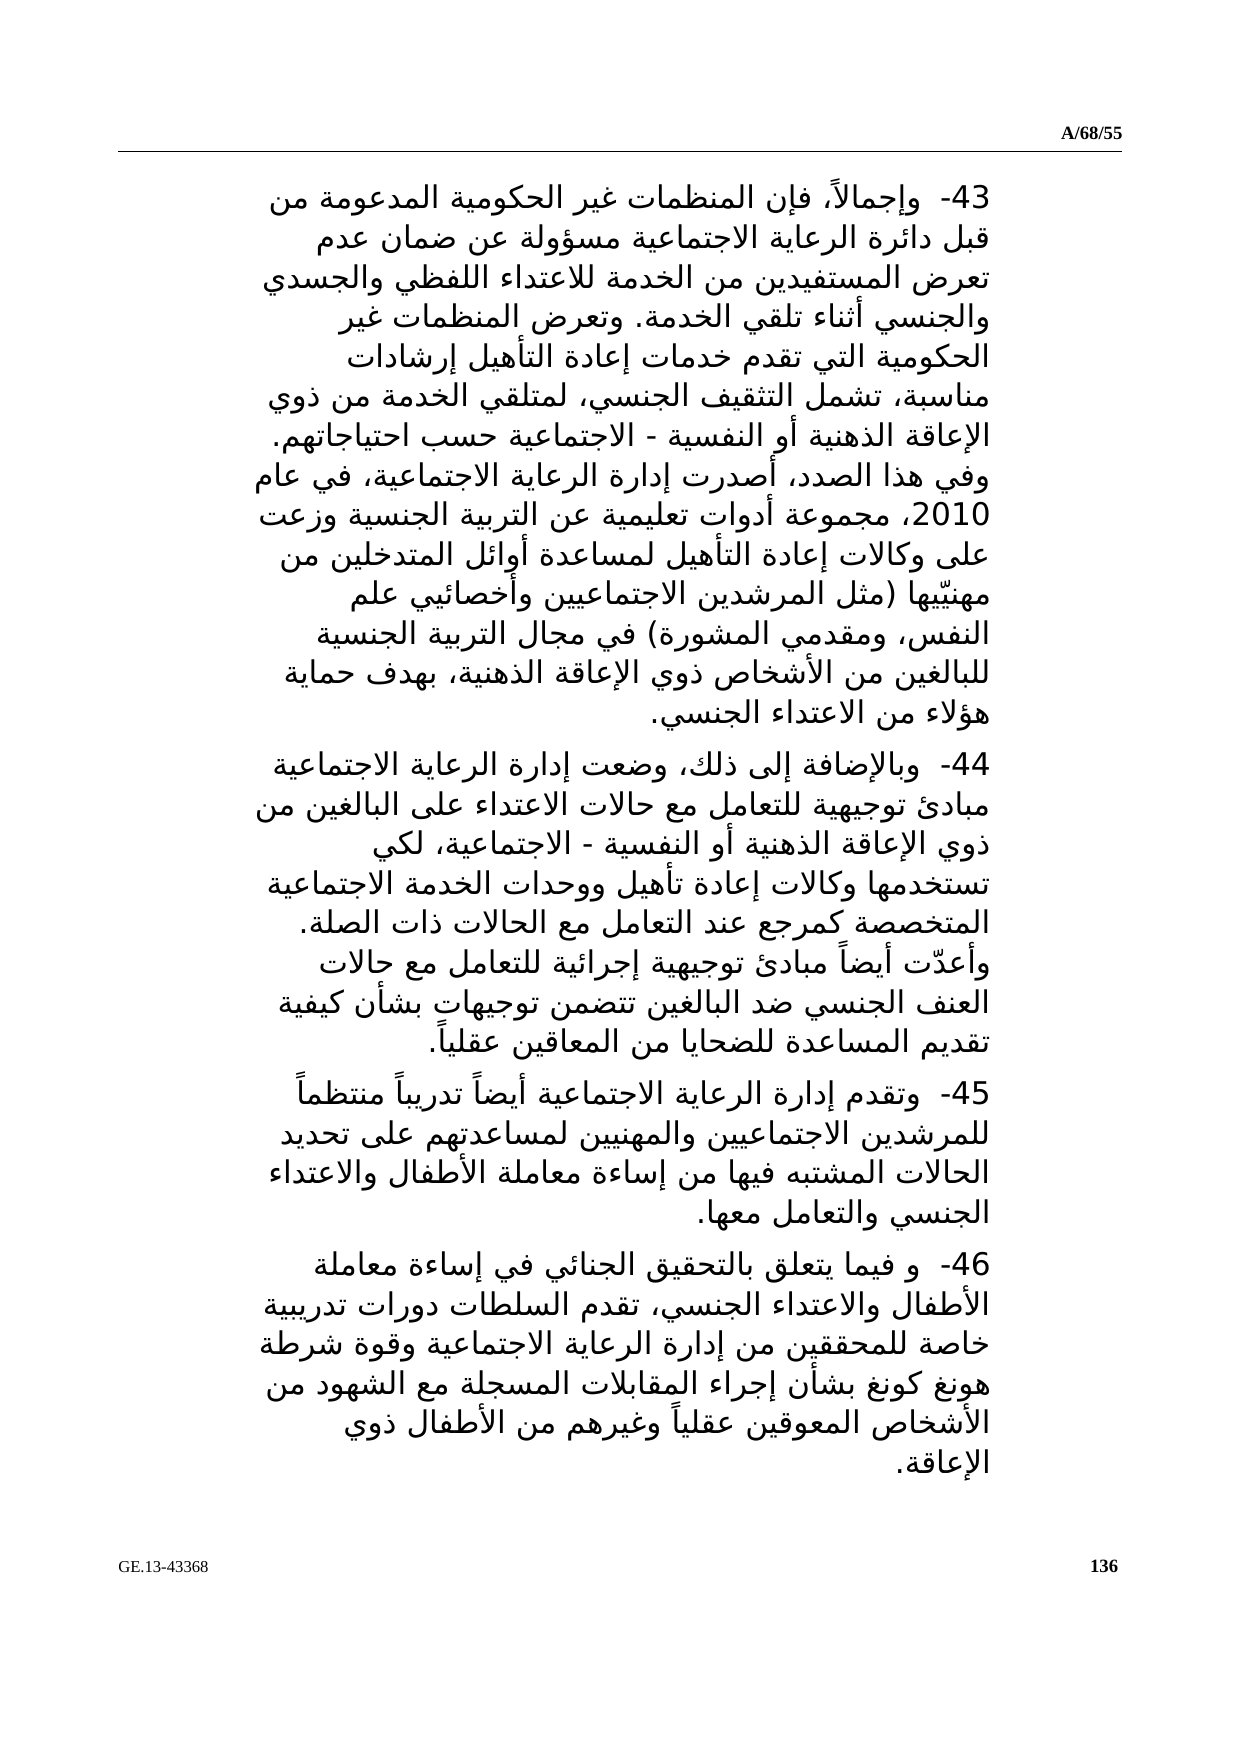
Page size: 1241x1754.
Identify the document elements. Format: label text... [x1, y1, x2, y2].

text 45- وتقدم إدارة الرعاية الاجتماعية أيضاً تدريباً منتظماً للمرشدين الاجتماعيين والمهنيين لمساعدتهم على تحديد الحالات المشتبه فيها من إساءة معاملة الأطفال والاعتداء الجنسي والتعامل معها. [248, 1073, 991, 1231]
text 43- وإجمالاً، فإن المنظمات غير الحكومية المدعومة من قبل دائرة الرعاية الاجتماعية مسؤولة عن ضمان عدم تعرض المستفيدين من الخدمة للاعتداء اللفظي والجسدي والجنسي أثناء تلقي الخدمة. وتعرض المنظمات غير الحكومية التي تقدم خدمات إعادة التأهيل إرشادات مناسبة، تشمل التثقيف الجنسي، لمتلقي الخدمة من ذوي الإعاقة الذهنية أو النفسية - الاجتماعية حسب احتياجاتهم. وفي هذا الصدد، أصدرت إدارة الرعاية الاجتماعية، في عام 2010، مجموعة أدوات تعليمية عن التربية الجنسية وزعت على وكالات إعادة التأهيل لمساعدة أوائل المتدخلين من مهنيّيها (مثل المرشدين الاجتماعيين وأخصائيي علم النفس، ومقدمي المشورة) في مجال التربية الجنسية للبالغين من الأشخاص ذوي الإعاقة الذهنية، بهدف حماية هؤلاء من الاعتداء الجنسي. [248, 177, 991, 731]
text 46- و فيما يتعلق بالتحقيق الجنائي في إساءة معاملة الأطفال والاعتداء الجنسي، تقدم السلطات دورات تدريبية خاصة للمحققين من إدارة الرعاية الاجتماعية وقوة شرطة هونغ كونغ بشأن إجراء المقابلات المسجلة مع الشهود من الأشخاص المعوقين عقلياً وغيرهم من الأطفال ذوي الإعاقة. [248, 1244, 991, 1481]
text 44- وبالإضافة إلى ذلك، وضعت إدارة الرعاية الاجتماعية مبادئ توجيهية للتعامل مع حالات الاعتداء على البالغين من ذوي الإعاقة الذهنية أو النفسية - الاجتماعية، لكي تستخدمها وكالات إعادة تأهيل ووحدات الخدمة الاجتماعية المتخصصة كمرجع عند التعامل مع الحالات ذات الصلة. وأعدّت أيضاً مبادئ توجيهية إجرائية للتعامل مع حالات العنف الجنسي ضد البالغين تتضمن توجيهات بشأن كيفية تقديم المساعدة للضحايا من المعاقين عقلياً. [248, 744, 991, 1061]
